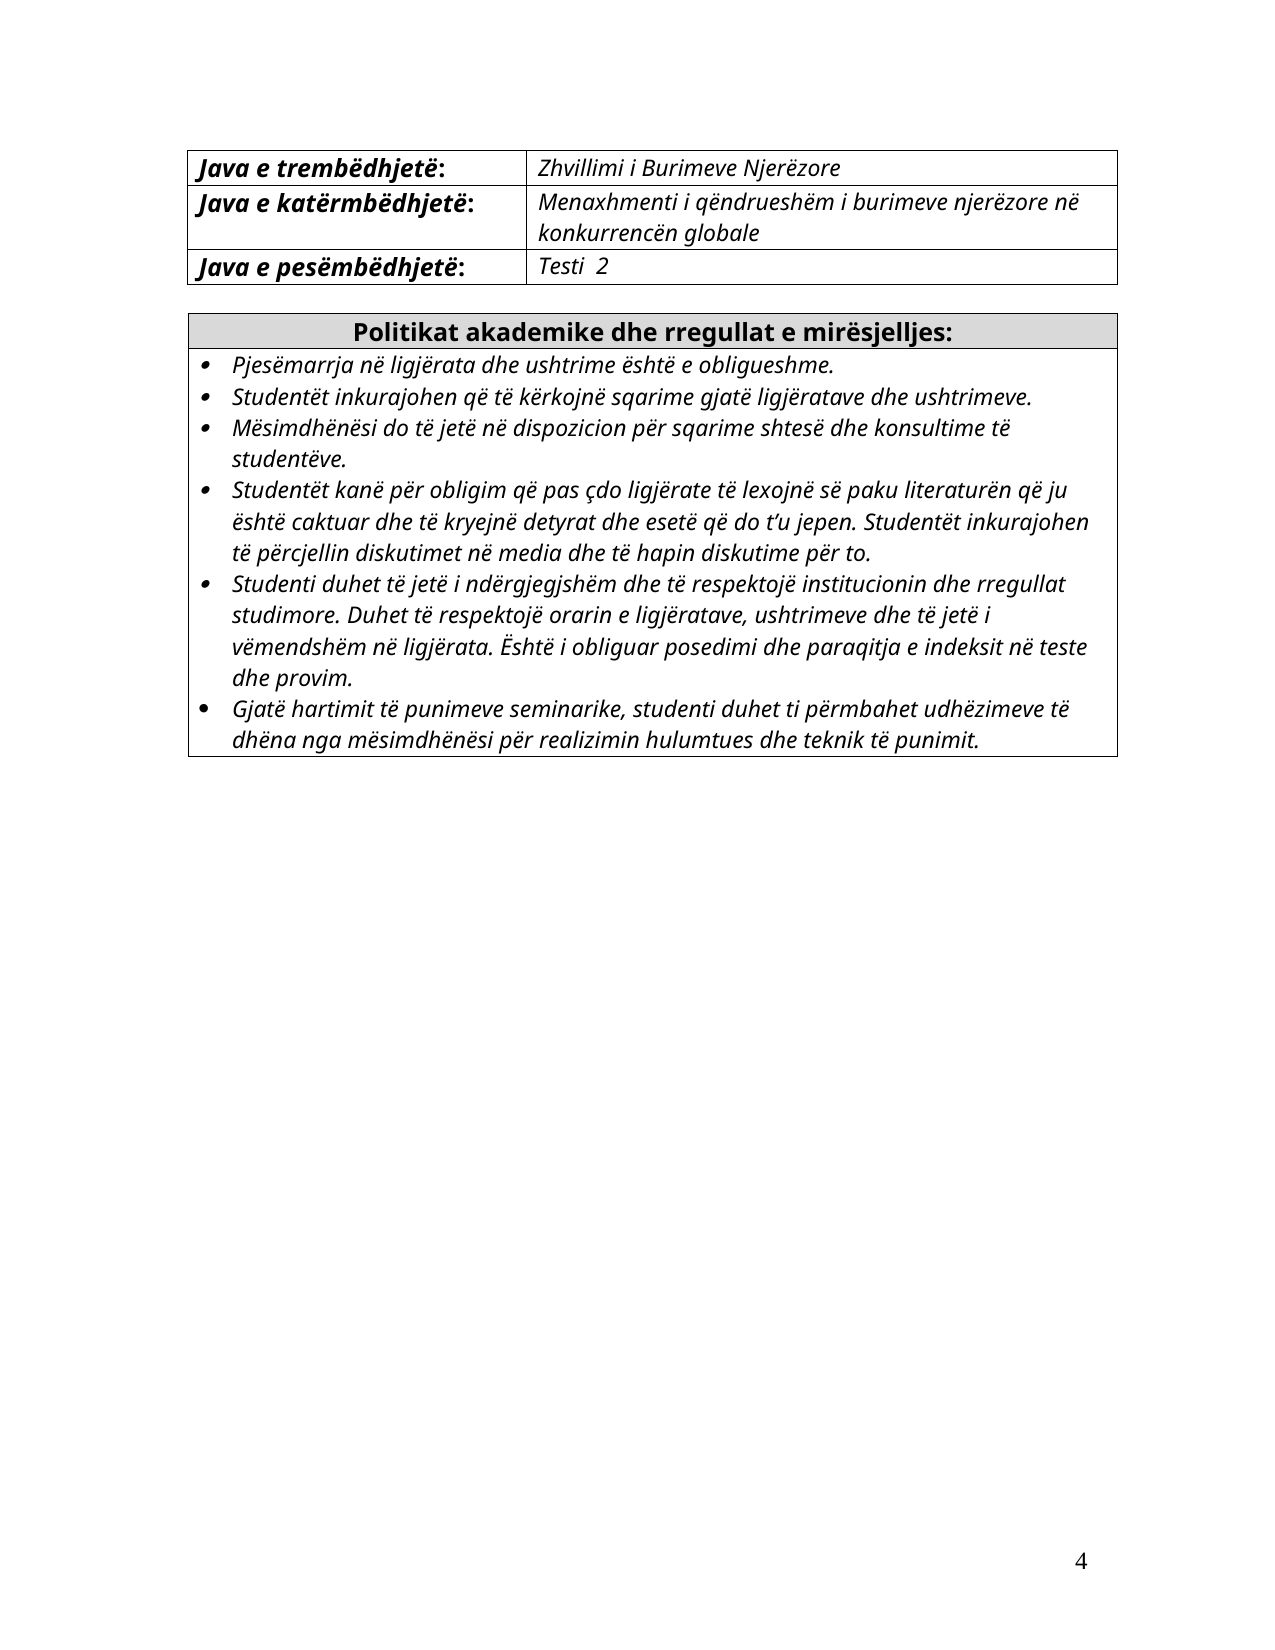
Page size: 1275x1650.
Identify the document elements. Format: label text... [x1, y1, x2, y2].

table_cell Menaxhmenti i qëndrueshëm i burimeve njerëzore në konkurrencën globale [527, 186, 1117, 249]
table_cell Java e pesëmbëdhjetë: [188, 250, 526, 284]
table_cell Pjesëmarrja në ligjërata dhe ushtrime është e obligueshme. Studentët inkurajohen që të kërkojnë sqarime gjatë ligjëratave dhe ushtrimeve. Mësimdhënësi do të jetë në dispozicion për sqarime shtesë dhe konsultime të studentëve. Studentët kanë për obligim që pas çdo ligjërate të lexojnë së paku literaturën që ju është caktuar dhe të kryejnë detyrat dhe esetë që do t’u jepen. Studentët inkurajohen të përcjellin diskutimet në media dhe të hapin diskutime për to. Studenti duhet të jetë i ndërgjegjshëm dhe të respektojë institucionin dhe rregullat studimore. Duhet të respektojë orarin e ligjëratave, ushtrimeve dhe të jetë i vëmendshëm në ligjërata. Është i obliguar posedimi dhe paraqitja e indeksit në teste dhe provim. Gjatë hartimit të punimeve seminarike, studenti duhet ti përmbahet udhëzimeve të dhëna nga mësimdhënësi për realizimin hulumtues dhe teknik të punimit. [189, 349, 1117, 756]
table_cell Testi 2 [527, 250, 1117, 284]
table_header Politikat akademike dhe rregullat e mirësjelljes: [189, 314, 1117, 348]
table_cell Java e trembëdhjetë: [188, 151, 526, 185]
table_cell Java e katërmbëdhjetë: [188, 186, 526, 249]
table_cell Zhvillimi i Burimeve Njerëzore [527, 151, 1117, 185]
